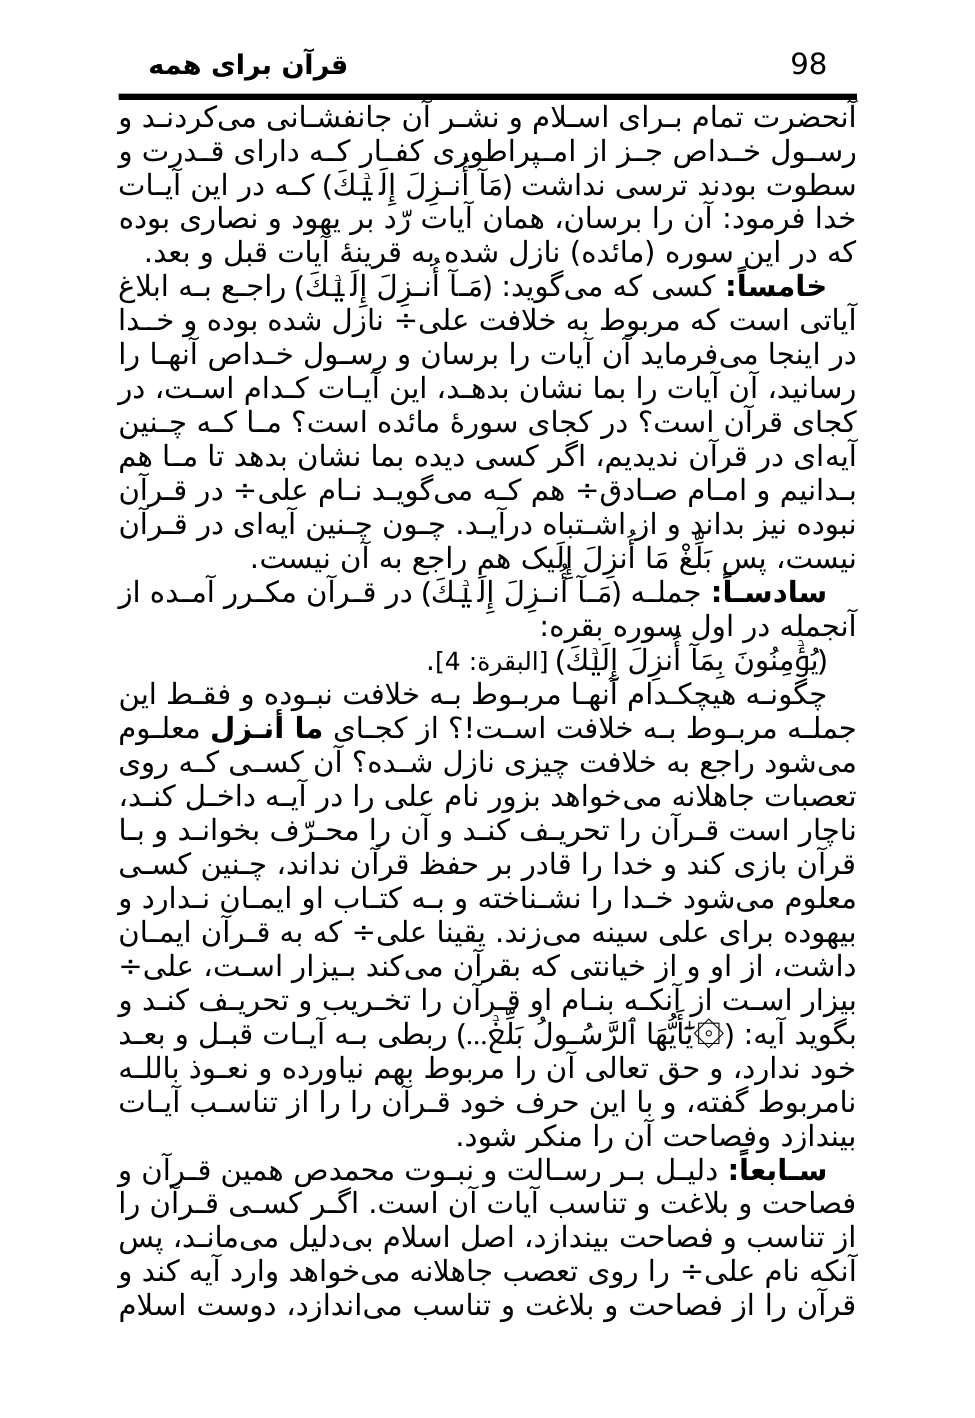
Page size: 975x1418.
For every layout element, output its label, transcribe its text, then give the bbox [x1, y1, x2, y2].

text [118, 1153, 857, 1323]
text ﴿يُؤۡمِنُونَ بِمَآ أُنزِلَ إِلَيۡكَ﴾ [البقرة: 4]. [118, 643, 857, 677]
text سادساً: جمله ﴿مَآ أُنزِلَ إِلَيۡكَ﴾ در قرآن مکرر آمده از آنجمله در اول سوره بقره: [118, 575, 857, 643]
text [118, 100, 857, 270]
text چگونه هیچکدام آنها مربوط به خلافت نبوده و فقط این جمله مربوط به خلافت است!؟ از کجای ما أنزل معلوم می‌شود راجع به خلافت چیزی نازل شده؟ آن کسی که روی تعصبات جاهلانه می‌خواهد بزور نام علی را در آیه داخل کند، ناچار است قرآن را تحریف کند و آن را محرّف بخواند و با قرآن بازی کند و خدا را قادر بر حفظ قرآن نداند، چنین کسی معلوم می‌شود خدا را نشناخته و به کتاب او ایمان ندارد و بیهوده برای علی سینه می‌زند. یقینا علی÷ که به قرآن ایمان داشت، از او و از خیانتی که بقرآن می‌کند بیزار است، علی÷ بیزار است از آنکه بنام او قرآن را تخریب و تحریف کند و بگوید آیه: ﴿۞يَٰٓأَيُّهَا ٱلرَّسُولُ بَلِّغۡ...﴾ ربطی به آیات قبل و بعد خود ندارد، و حق تعالی آن را مربوط بهم نیاورده و نعوذ بالله نامربوط گفته، و با این حرف خود قرآن را را از تناسب آیات بیندازد وفصاحت آن را منکر شود. [118, 677, 857, 1153]
text خامساً: کسی که می‌گوید: ﴿مَآ أُنزِلَ إِلَيۡكَ﴾ راجع به ابلاغ آیاتی است که مربوط به خلافت علی÷ نازل شده بوده و خدا در اینجا می‌فرماید آن آیات را برسان و رسول خداص آنها را رسانید، آن آیات را بما نشان بدهد، این آیات کدام است، در کجای قرآن است؟ در کجای سورۀ مائده است؟ ما که چنین آیه‌ای در قرآن ندیدیم، اگر کسی دیده بما نشان بدهد تا ما هم بدانیم و امام صادق÷ هم که می‌گوید نام علی÷ در قرآن نبوده نیز بداند و از اشتباه درآید. چون چنین آیه‌ای در قرآن نیست، پس بَلِّغْ مَا أُنزِلَ إِلَیک هم راجع به آن نیست. [118, 270, 857, 575]
